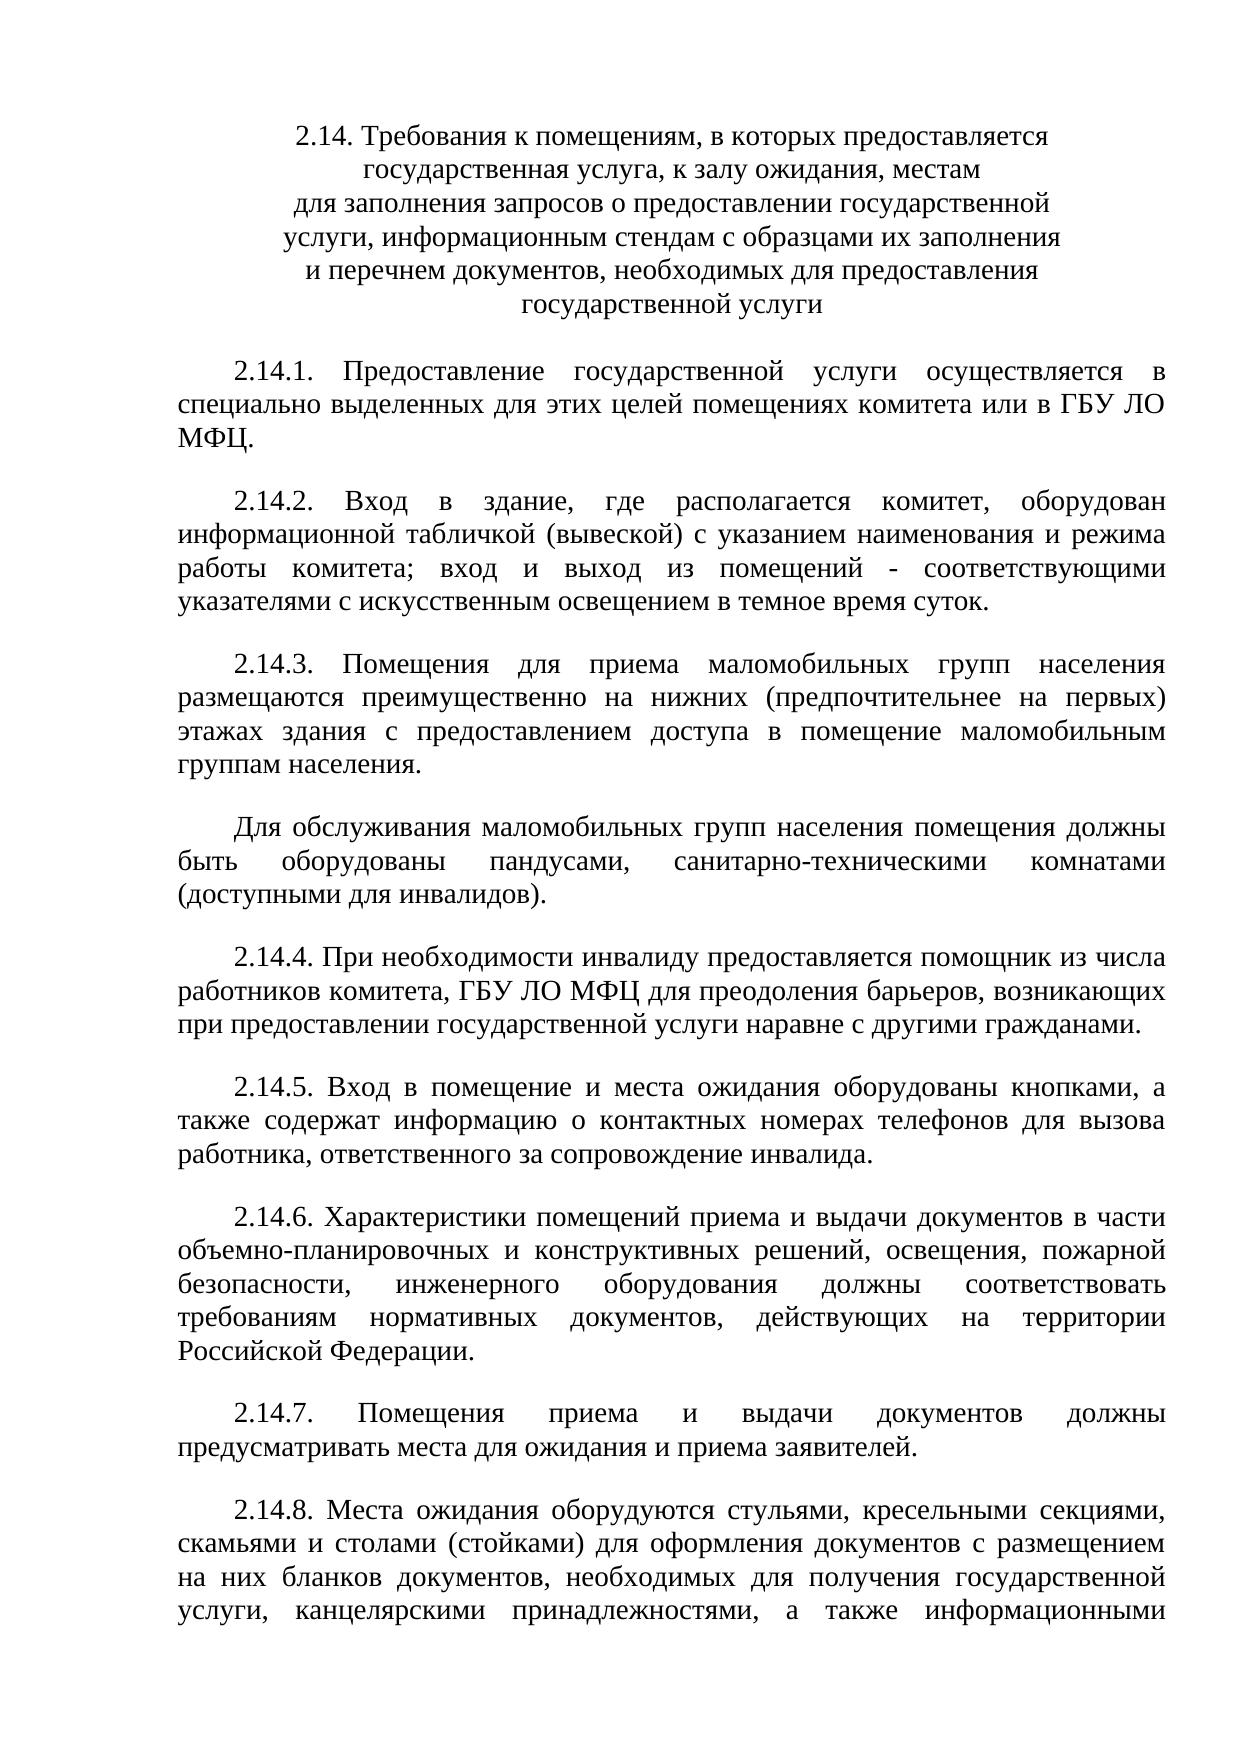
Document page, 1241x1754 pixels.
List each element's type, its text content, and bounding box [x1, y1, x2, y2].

text Для обслуживания маломобильных групп населения помещения должны быть оборудованы пандусами, санитарно-техническими комнатами (доступными для инвалидов). [177, 809, 1167, 910]
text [177, 1492, 1167, 1626]
text 2.14.2. Вход в здание, где располагается комитет, оборудован информационной табличкой (вывеской) с указанием наименования и режима работы комитета; вход и выход из помещений - соответствующими указателями с искусственным освещением в темное время суток. [177, 483, 1167, 617]
text 2.14. Требования к помещениям, в которых предоставляется [177, 118, 1167, 152]
text для заполнения запросов о предоставлении государственной [177, 185, 1167, 219]
text 2.14.6. Характеристики помещений приема и выдачи документов в части объемно-планировочных и конструктивных решений, освещения, пожарной безопасности, инженерного оборудования должны соответствовать требованиям нормативных документов, действующих на территории Российской Федерации. [177, 1199, 1167, 1366]
text услуги, информационным стендам с образцами их заполнения [177, 219, 1167, 252]
text государственная услуга, к залу ожидания, местам [177, 152, 1167, 185]
text государственной услуги [177, 286, 1167, 319]
text 2.14.4. При необходимости инвалиду предоставляется помощник из числа работников комитета, ГБУ ЛО МФЦ для преодоления барьеров, возникающих при предоставлении государственной услуги наравне с другими гражданами. [177, 939, 1167, 1040]
text 2.14.3. Помещения для приема маломобильных групп населения размещаются преимущественно на нижних (предпочтительнее на первых) этажах здания с предоставлением доступа в помещение маломобильным группам населения. [177, 646, 1167, 780]
text и перечнем документов, необходимых для предоставления [177, 252, 1167, 286]
text 2.14.5. Вход в помещение и места ожидания оборудованы кнопками, а также содержат информацию о контактных номерах телефонов для вызова работника, ответственного за сопровождение инвалида. [177, 1069, 1167, 1169]
text 2.14.7. Помещения приема и выдачи документов должны предусматривать места для ожидания и приема заявителей. [177, 1396, 1167, 1463]
text 2.14.1. Предоставление государственной услуги осуществляется в специально выделенных для этих целей помещениях комитета или в ГБУ ЛО МФЦ. [177, 353, 1167, 453]
